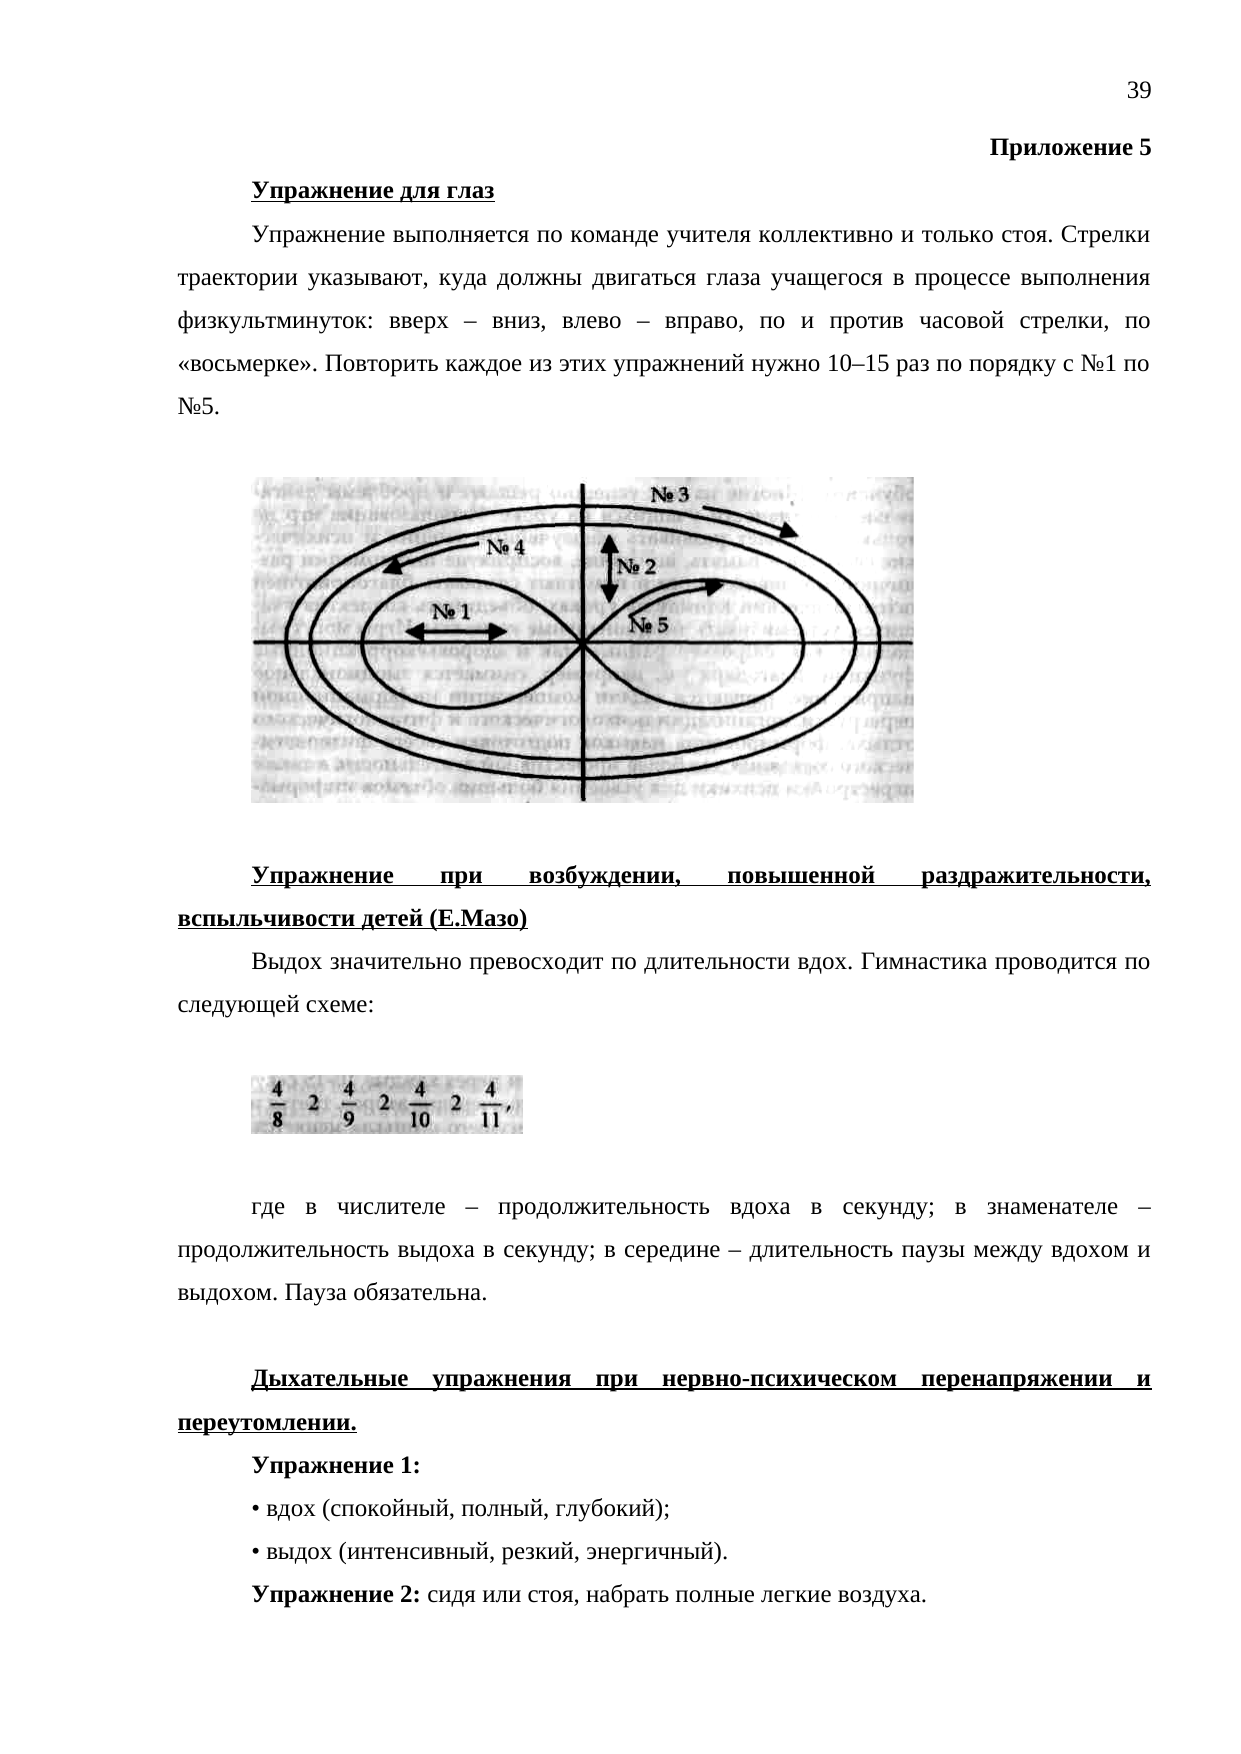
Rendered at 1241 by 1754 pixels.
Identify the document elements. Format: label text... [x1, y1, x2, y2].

text Упражнение для глаз [177, 176, 1152, 204]
text Упражнение при возбуждении, повышенной раздражительности, вспыльчивости детей (Е.Мазо) [177, 860, 1152, 932]
text Упражнение выполняется по команде учителя коллективно и только стоя. Стрелки траектории указывают, куда должны двигаться глаза учащегося в процессе выполнения физкультминуток: вверх – вниз, влево – вправо, по и против часовой стрелки, по «восьмерке». Повторить каждое из этих упражнений нужно 10–15 раз по порядку с №1 по №5. [177, 219, 1152, 420]
text Упражнение 2: сидя или стоя, набрать полные легкие воздуха. [177, 1579, 1152, 1608]
text Приложение 5 [177, 132, 1152, 161]
text • вдох (спокойный, полный, глубокий); [177, 1493, 1152, 1522]
text где в числителе – продолжительность вдоха в секунду; в знаменателе – продолжительность выдоха в секунду; в середине – длительность паузы между вдохом и выдохом. Пауза обязательна. [177, 1191, 1152, 1306]
text Упражнение 1: [177, 1450, 1152, 1478]
text Выдох значительно превосходит по длительности вдох. Гимнастика проводится по следующей схеме: [177, 946, 1152, 1018]
text Дыхательные упражнения при нервно-психическом перенапряжении и переутомлении. [177, 1363, 1152, 1435]
text • выдох (интенсивный, резкий, энергичный). [177, 1536, 1152, 1565]
